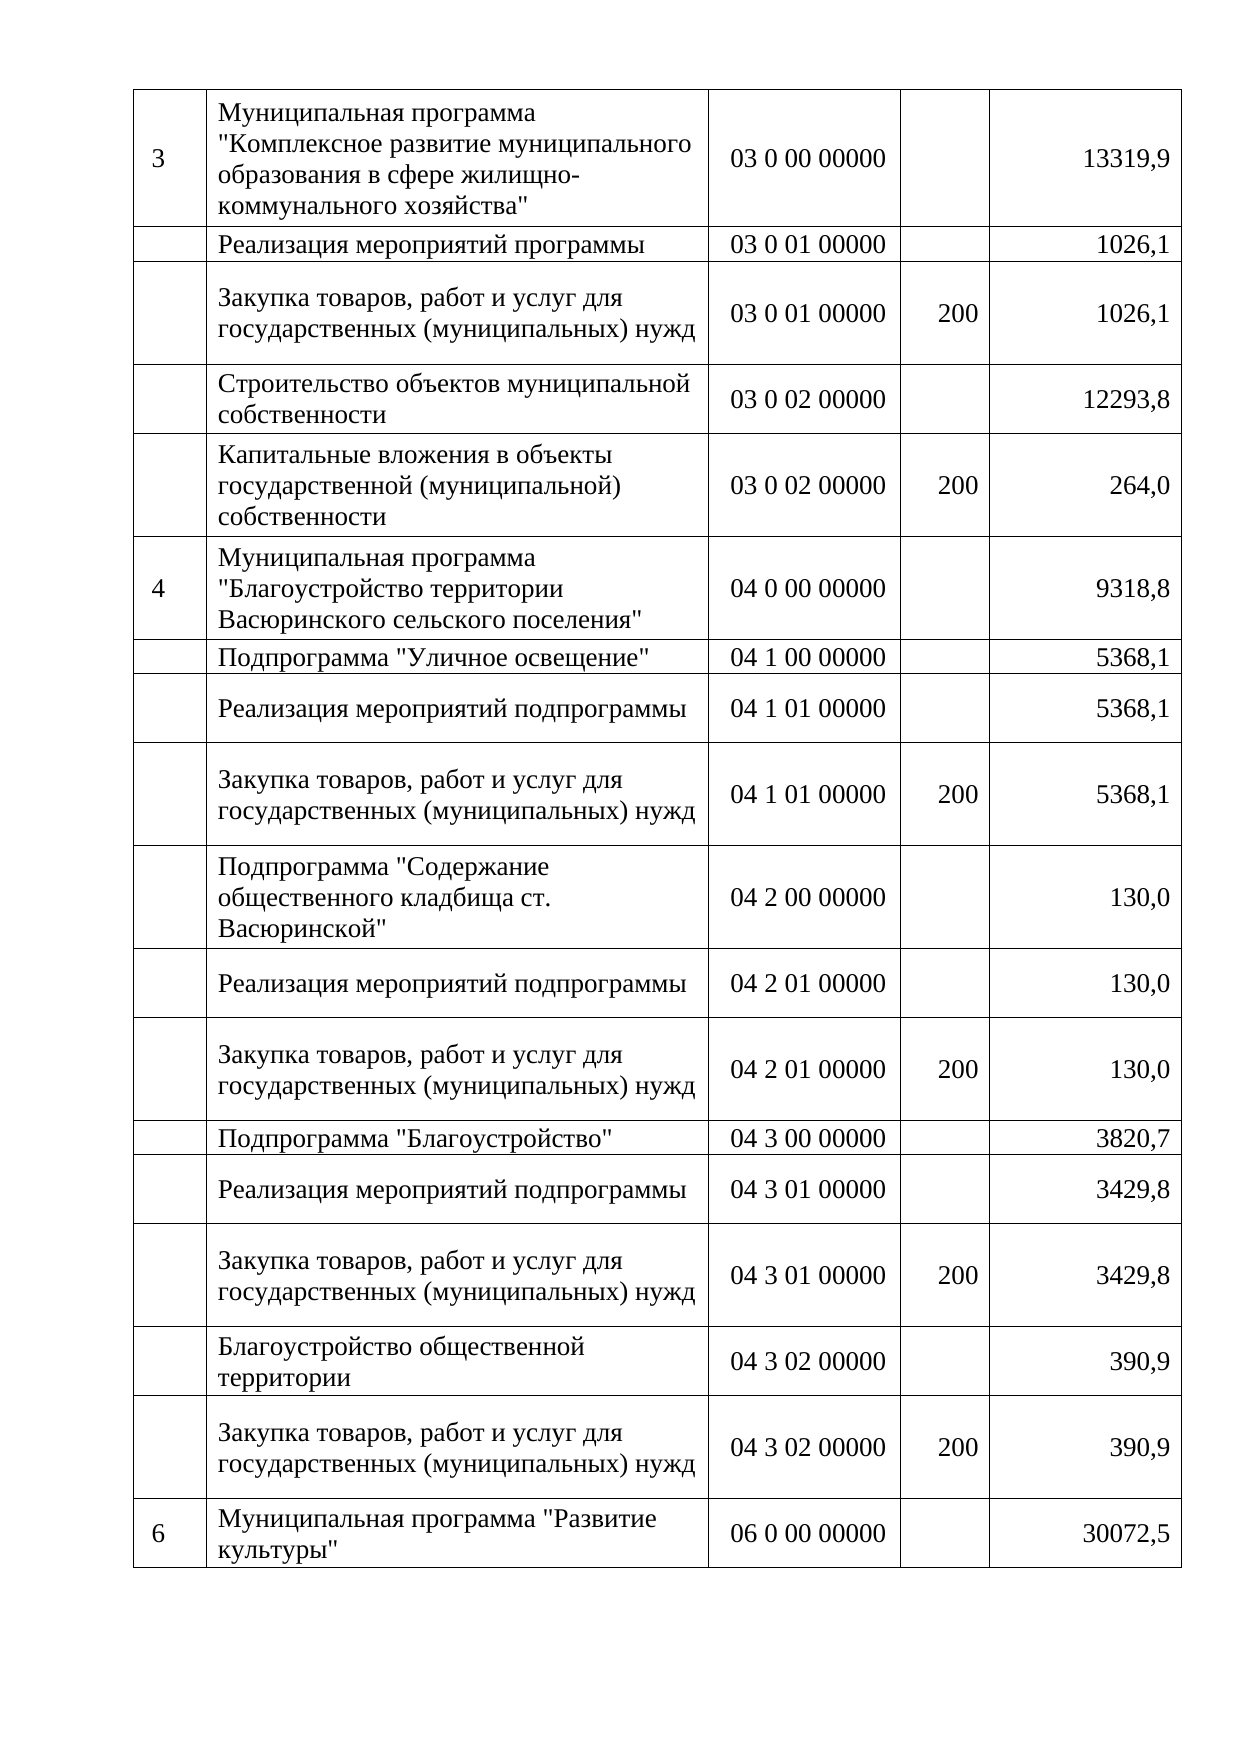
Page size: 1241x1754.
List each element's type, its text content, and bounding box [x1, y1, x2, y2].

table_cell [901, 537, 989, 639]
table_cell 12293,8 [990, 365, 1181, 432]
table_cell 04 1 01 00000 [709, 743, 900, 845]
table_cell [901, 1327, 989, 1395]
table_cell [901, 674, 989, 742]
table_cell 1026,1 [990, 227, 1181, 261]
table_cell [901, 365, 989, 432]
table_cell 04 3 00 00000 [709, 1121, 900, 1154]
table_cell 04 2 00 00000 [709, 846, 900, 948]
table_cell Реализация мероприятий подпрограммы [207, 949, 708, 1017]
table_cell [134, 949, 206, 1017]
table_cell 04 1 00 00000 [709, 640, 900, 673]
table_cell 03 0 02 00000 [709, 365, 900, 432]
table_cell [901, 1121, 989, 1154]
table_cell 5368,1 [990, 743, 1181, 845]
table_cell [901, 1499, 989, 1567]
table_cell 200 [901, 1018, 989, 1120]
table_cell 03 0 01 00000 [709, 227, 900, 261]
table_cell [134, 262, 206, 364]
table_cell 06 0 00 00000 [709, 1499, 900, 1567]
table_cell 200 [901, 1224, 989, 1326]
table_cell [901, 1155, 989, 1223]
table_cell 04 0 00 00000 [709, 537, 900, 639]
table_cell Благоустройство общественной территории [207, 1327, 708, 1395]
table_cell [134, 846, 206, 948]
table_cell 3820,7 [990, 1121, 1181, 1154]
table_cell Закупка товаров, работ и услуг для государственных (муниципальных) нужд [207, 262, 708, 364]
table_cell Реализация мероприятий программы [207, 227, 708, 261]
table_cell 6 [134, 1499, 206, 1567]
table_cell 03 0 01 00000 [709, 262, 900, 364]
table_cell Закупка товаров, работ и услуг для государственных (муниципальных) нужд [207, 1224, 708, 1326]
table_cell 130,0 [990, 846, 1181, 948]
table_cell 5368,1 [990, 640, 1181, 673]
table_cell Капитальные вложения в объекты государственной (муниципальной) собственности [207, 434, 708, 536]
table_cell 30072,5 [990, 1499, 1181, 1567]
table_cell 3429,8 [990, 1224, 1181, 1326]
table_cell 390,9 [990, 1327, 1181, 1395]
table_cell Закупка товаров, работ и услуг для государственных (муниципальных) нужд [207, 1396, 708, 1498]
table_cell 390,9 [990, 1396, 1181, 1498]
table_cell 04 3 01 00000 [709, 1155, 900, 1223]
table_cell [134, 743, 206, 845]
table_cell Подпрограмма "Благоустройство" [207, 1121, 708, 1154]
table_cell 04 1 01 00000 [709, 674, 900, 742]
table_cell Строительство объектов муниципальной собственности [207, 365, 708, 432]
table_cell 03 0 00 00000 [709, 90, 900, 226]
table_cell 04 3 02 00000 [709, 1396, 900, 1498]
table_cell [134, 434, 206, 536]
table_cell [134, 1327, 206, 1395]
table_cell 130,0 [990, 949, 1181, 1017]
table_cell 264,0 [990, 434, 1181, 536]
table_cell [134, 227, 206, 261]
table_cell 5368,1 [990, 674, 1181, 742]
table_cell [134, 640, 206, 673]
table_cell [901, 846, 989, 948]
table_cell [901, 949, 989, 1017]
table_cell Муниципальная программа "Развитие культуры" [207, 1499, 708, 1567]
table_cell Подпрограмма "Содержание общественного кладбища ст. Васюринской" [207, 846, 708, 948]
table_cell Реализация мероприятий подпрограммы [207, 1155, 708, 1223]
table_cell [134, 1121, 206, 1154]
table_cell 200 [901, 434, 989, 536]
table_cell [134, 1018, 206, 1120]
table_cell [134, 365, 206, 432]
table_cell 1026,1 [990, 262, 1181, 364]
table_cell Закупка товаров, работ и услуг для государственных (муниципальных) нужд [207, 1018, 708, 1120]
table_cell [901, 227, 989, 261]
table_cell 200 [901, 743, 989, 845]
table_cell Муниципальная программа "Благоустройство территории Васюринского сельского поселения" [207, 537, 708, 639]
table_cell 3429,8 [990, 1155, 1181, 1223]
table_cell [134, 674, 206, 742]
table_cell Муниципальная программа "Комплексное развитие муниципального образования в сфере жилищно-коммунального хозяйства" [207, 90, 708, 226]
table_cell Закупка товаров, работ и услуг для государственных (муниципальных) нужд [207, 743, 708, 845]
table_cell 130,0 [990, 1018, 1181, 1120]
table_cell 04 3 01 00000 [709, 1224, 900, 1326]
table_cell [901, 90, 989, 226]
table_cell 13319,9 [990, 90, 1181, 226]
table_cell 04 2 01 00000 [709, 1018, 900, 1120]
table_cell 200 [901, 1396, 989, 1498]
table_cell 04 2 01 00000 [709, 949, 900, 1017]
table_cell Реализация мероприятий подпрограммы [207, 674, 708, 742]
table_cell 3 [134, 90, 206, 226]
table_cell [901, 640, 989, 673]
table_cell [134, 1396, 206, 1498]
table_cell 04 3 02 00000 [709, 1327, 900, 1395]
table_cell 9318,8 [990, 537, 1181, 639]
table_cell 200 [901, 262, 989, 364]
table_cell [134, 1155, 206, 1223]
table_cell Подпрограмма "Уличное освещение" [207, 640, 708, 673]
table_cell 03 0 02 00000 [709, 434, 900, 536]
table_cell 4 [134, 537, 206, 639]
table_cell [134, 1224, 206, 1326]
